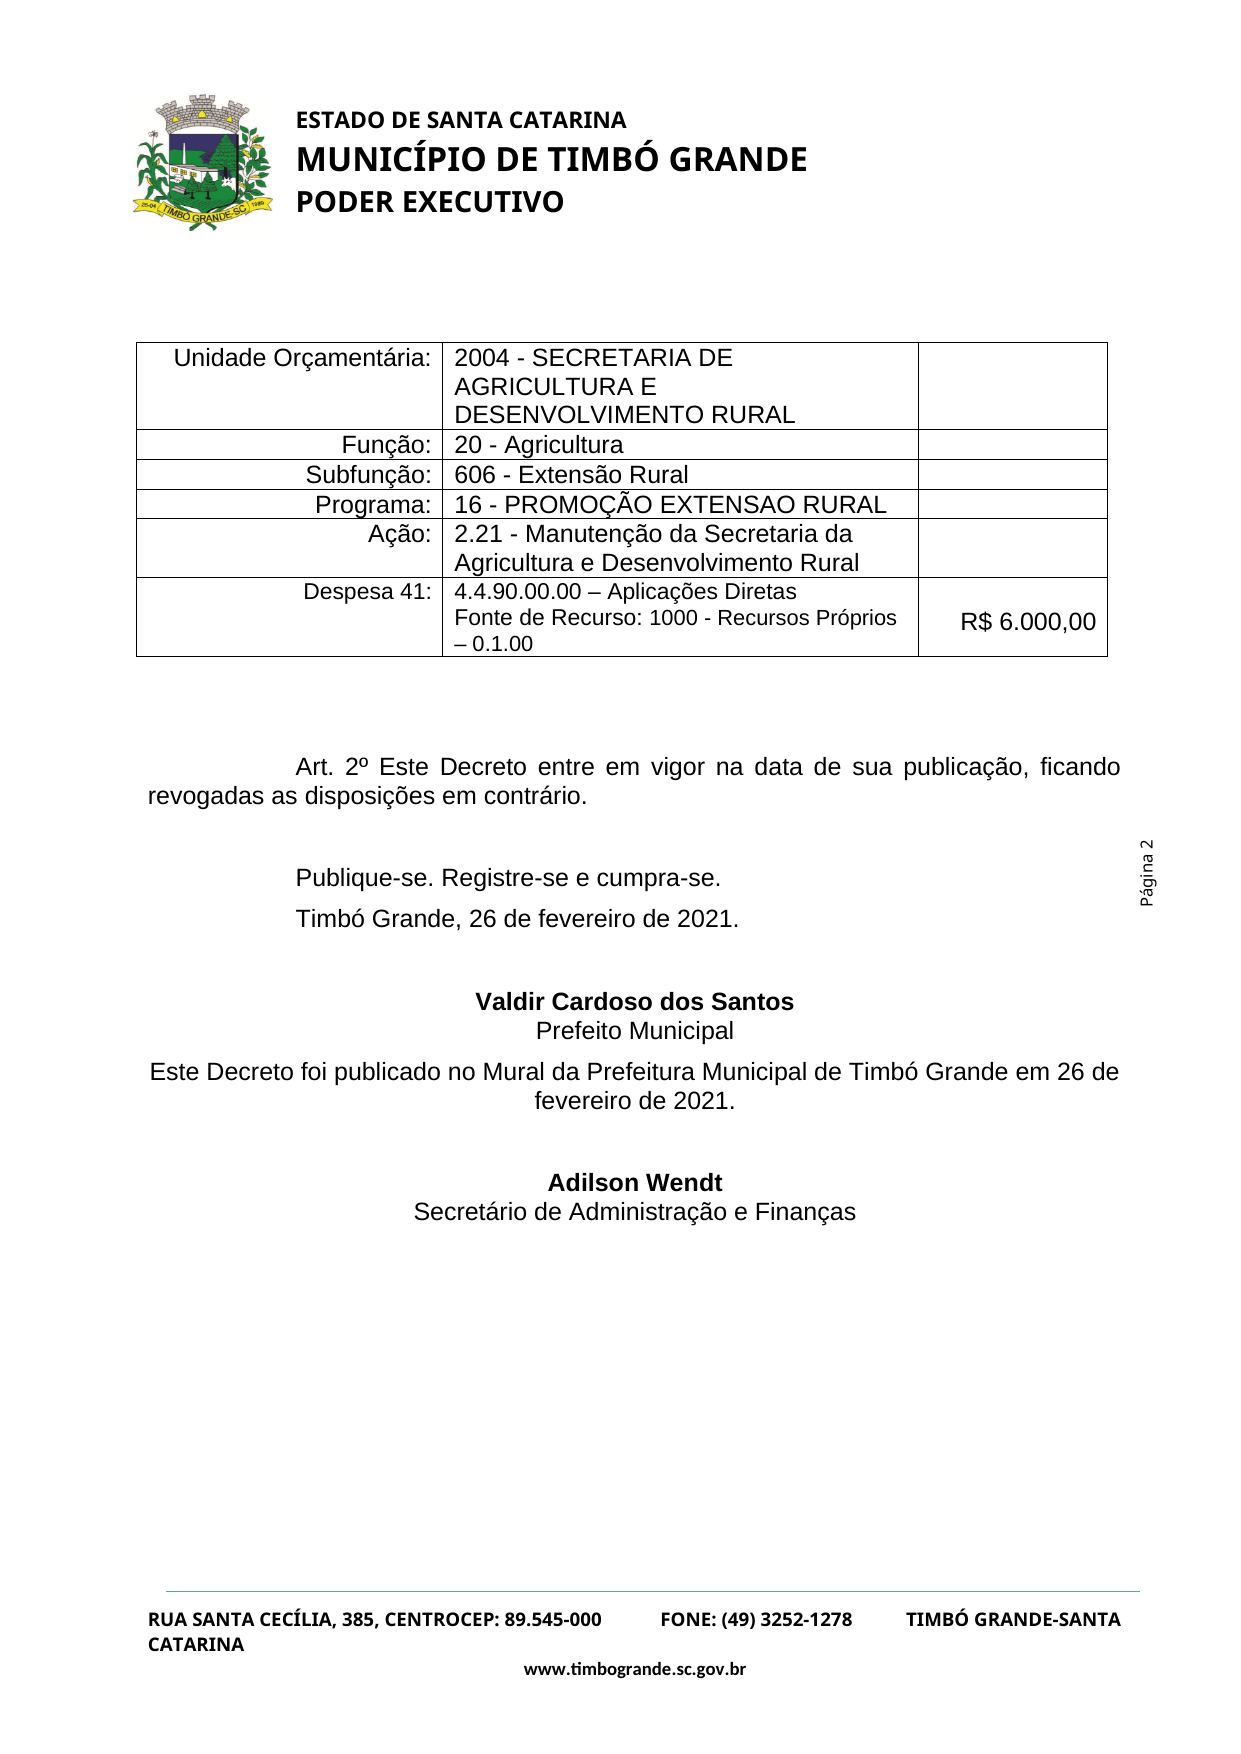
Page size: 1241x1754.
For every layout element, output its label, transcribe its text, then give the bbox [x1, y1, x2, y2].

table_cell Programa: [137, 490, 442, 518]
table_cell Despesa 41: [137, 578, 442, 656]
text Timbó Grande, 26 de fevereiro de 2021. [148, 904, 1122, 933]
table_cell 4.4.90.00.00 – Aplicações Diretas Fonte de Recurso: 1000 - Recursos Próprios – 0.1.00 [443, 578, 918, 656]
table_cell [919, 519, 1107, 577]
table_cell [919, 430, 1107, 459]
text Este Decreto foi publicado no Mural da Prefeitura Municipal de Timbó Grande em 26 de fevereiro de 2021. [148, 1057, 1122, 1114]
text Art. 2º Este Decreto entre em vigor na data de sua publicação, ficando revogadas as disposições em contrário. [148, 752, 1122, 809]
table_cell Função: [137, 430, 442, 459]
table_cell Ação: [137, 519, 442, 577]
table_cell 606 - Extensão Rural [443, 460, 918, 488]
text Publique-se. Registre-se e cumpra-se. [148, 863, 1122, 892]
table_cell R$ 6.000,00 [919, 578, 1107, 656]
table_cell [919, 490, 1107, 518]
table_header 2004 - SECRETARIA DE AGRICULTURA E DESENVOLVIMENTO RURAL [443, 343, 918, 429]
table_cell 16 - PROMOÇÃO EXTENSAO RURAL [443, 490, 918, 518]
table_header [919, 343, 1107, 429]
table_cell 20 - Agricultura [443, 430, 918, 459]
table_header Unidade Orçamentária: [137, 343, 442, 429]
text Valdir Cardoso dos Santos Prefeito Municipal [148, 987, 1122, 1044]
picture [132, 93, 273, 232]
table_cell 2.21 - Manutenção da Secretaria da Agricultura e Desenvolvimento Rural [443, 519, 918, 577]
table_cell Subfunção: [137, 460, 442, 488]
table_cell [919, 460, 1107, 488]
text Adilson Wendt Secretário de Administração e Finanças [148, 1168, 1122, 1226]
